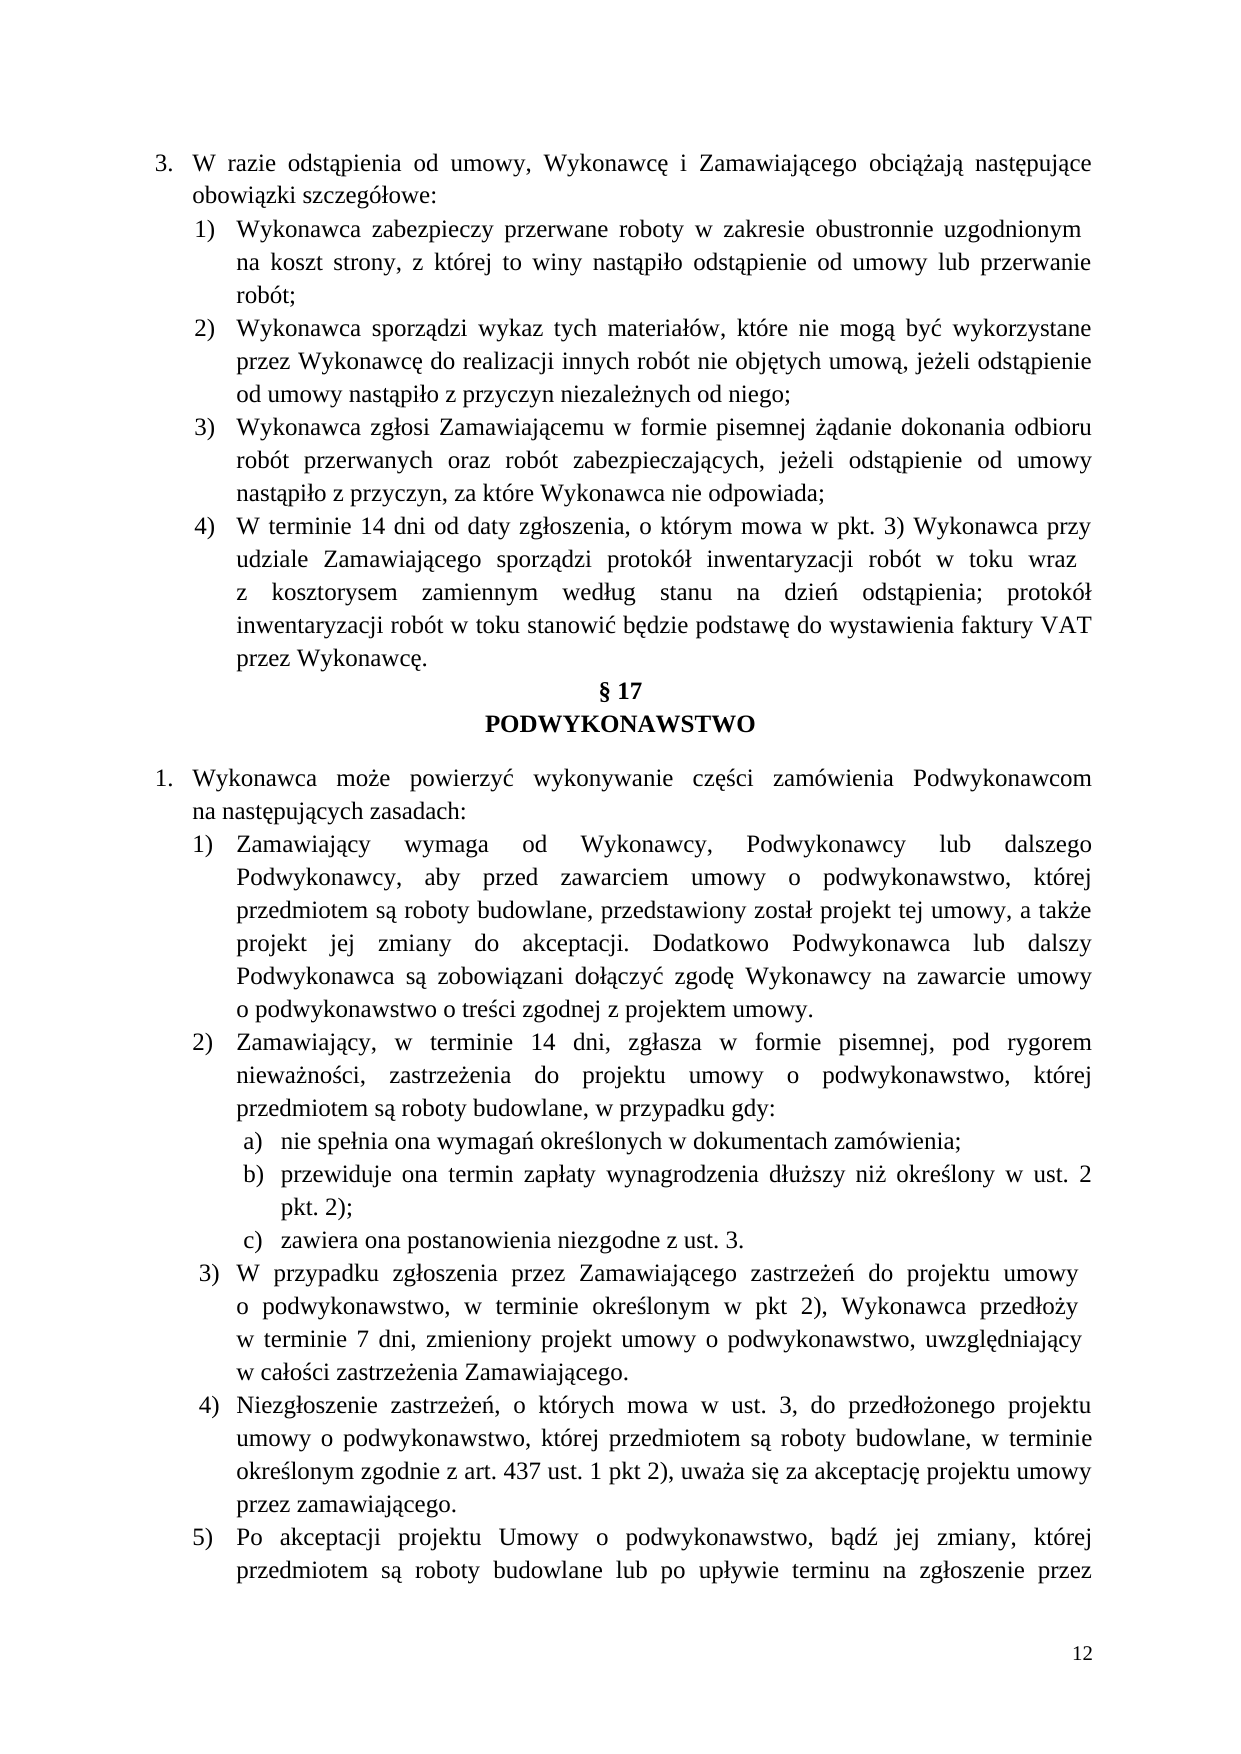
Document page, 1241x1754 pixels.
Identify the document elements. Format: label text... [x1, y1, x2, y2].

list Zamawiający, w terminie 14 dni, zgłasza w formie pisemnej, pod rygorem nieważności, zastrzeżenia do projektu umowy o podwykonawstwo, której przedmiotem są roboty budowlane, w przypadku gdy: [192, 1027, 1093, 1122]
list przewiduje ona termin zapłaty wynagrodzenia dłuższy niż określony w ust. 2 pkt. 2); [243, 1159, 1093, 1221]
list zawiera ona postanowienia niezgodne z ust. 3. [243, 1225, 1093, 1254]
list Zamawiający wymaga od Wykonawcy, Podwykonawcy lub dalszego Podwykonawcy, aby przed zawarciem umowy o podwykonawstwo, której przedmiotem są roboty budowlane, przedstawiony został projekt tej umowy, a także projekt jej zmiany do akceptacji. Dodatkowo Podwykonawca lub dalszy Podwykonawca są zobowiązani dołączyć zgodę Wykonawcy na zawarcie umowy o podwykonawstwo o treści zgodnej z projektem umowy. [192, 829, 1093, 1023]
list W razie odstąpienia od umowy, Wykonawcę i Zamawiającego obciążają następujące obowiązki szczegółowe: [154, 148, 1093, 209]
list W terminie 14 dni od daty zgłoszenia, o którym mowa w pkt. 3) Wykonawca przy udziale Zamawiającego sporządzi protokół inwentaryzacji robót w toku wraz z kosztorysem zamiennym według stanu na dzień odstąpienia; protokół inwentaryzacji robót w toku stanowić będzie podstawę do wystawienia faktury VAT przez Wykonawcę. [194, 511, 1093, 672]
list W przypadku zgłoszenia przez Zamawiającego zastrzeżeń do projektu umowy o podwykonawstwo, w terminie określonym w pkt 2), Wykonawca przedłoży w terminie 7 dni, zmieniony projekt umowy o podwykonawstwo, uwzględniający w całości zastrzeżenia Zamawiającego. [199, 1258, 1093, 1386]
list Niezgłoszenie zastrzeżeń, o których mowa w ust. 3, do przedłożonego projektu umowy o podwykonawstwo, której przedmiotem są roboty budowlane, w terminie określonym zgodnie z art. 437 ust. 1 pkt 2), uważa się za akceptację projektu umowy przez zamawiającego. [199, 1390, 1093, 1518]
list Wykonawca może powierzyć wykonywanie części zamówienia Podwykonawcom na następujących zasadach: [154, 763, 1093, 824]
list Wykonawca sporządzi wykaz tych materiałów, które nie mogą być wykorzystane przez Wykonawcę do realizacji innych robót nie objętych umową, jeżeli odstąpienie od umowy nastąpiło z przyczyn niezależnych od niego; [194, 313, 1093, 407]
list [192, 1522, 1093, 1584]
list nie spełnia ona wymagań określonych w dokumentach zamówienia; [243, 1126, 1093, 1155]
list Wykonawca zabezpieczy przerwane roboty w zakresie obustronnie uzgodnionym na koszt strony, z której to winy nastąpiło odstąpienie od umowy lub przerwanie robót; [194, 214, 1093, 308]
text § 17 PODWYKONAWSTWO [148, 676, 1093, 738]
list Wykonawca zgłosi Zamawiającemu w formie pisemnej żądanie dokonania odbioru robót przerwanych oraz robót zabezpieczających, jeżeli odstąpienie od umowy nastąpiło z przyczyn, za które Wykonawca nie odpowiada; [194, 412, 1093, 507]
